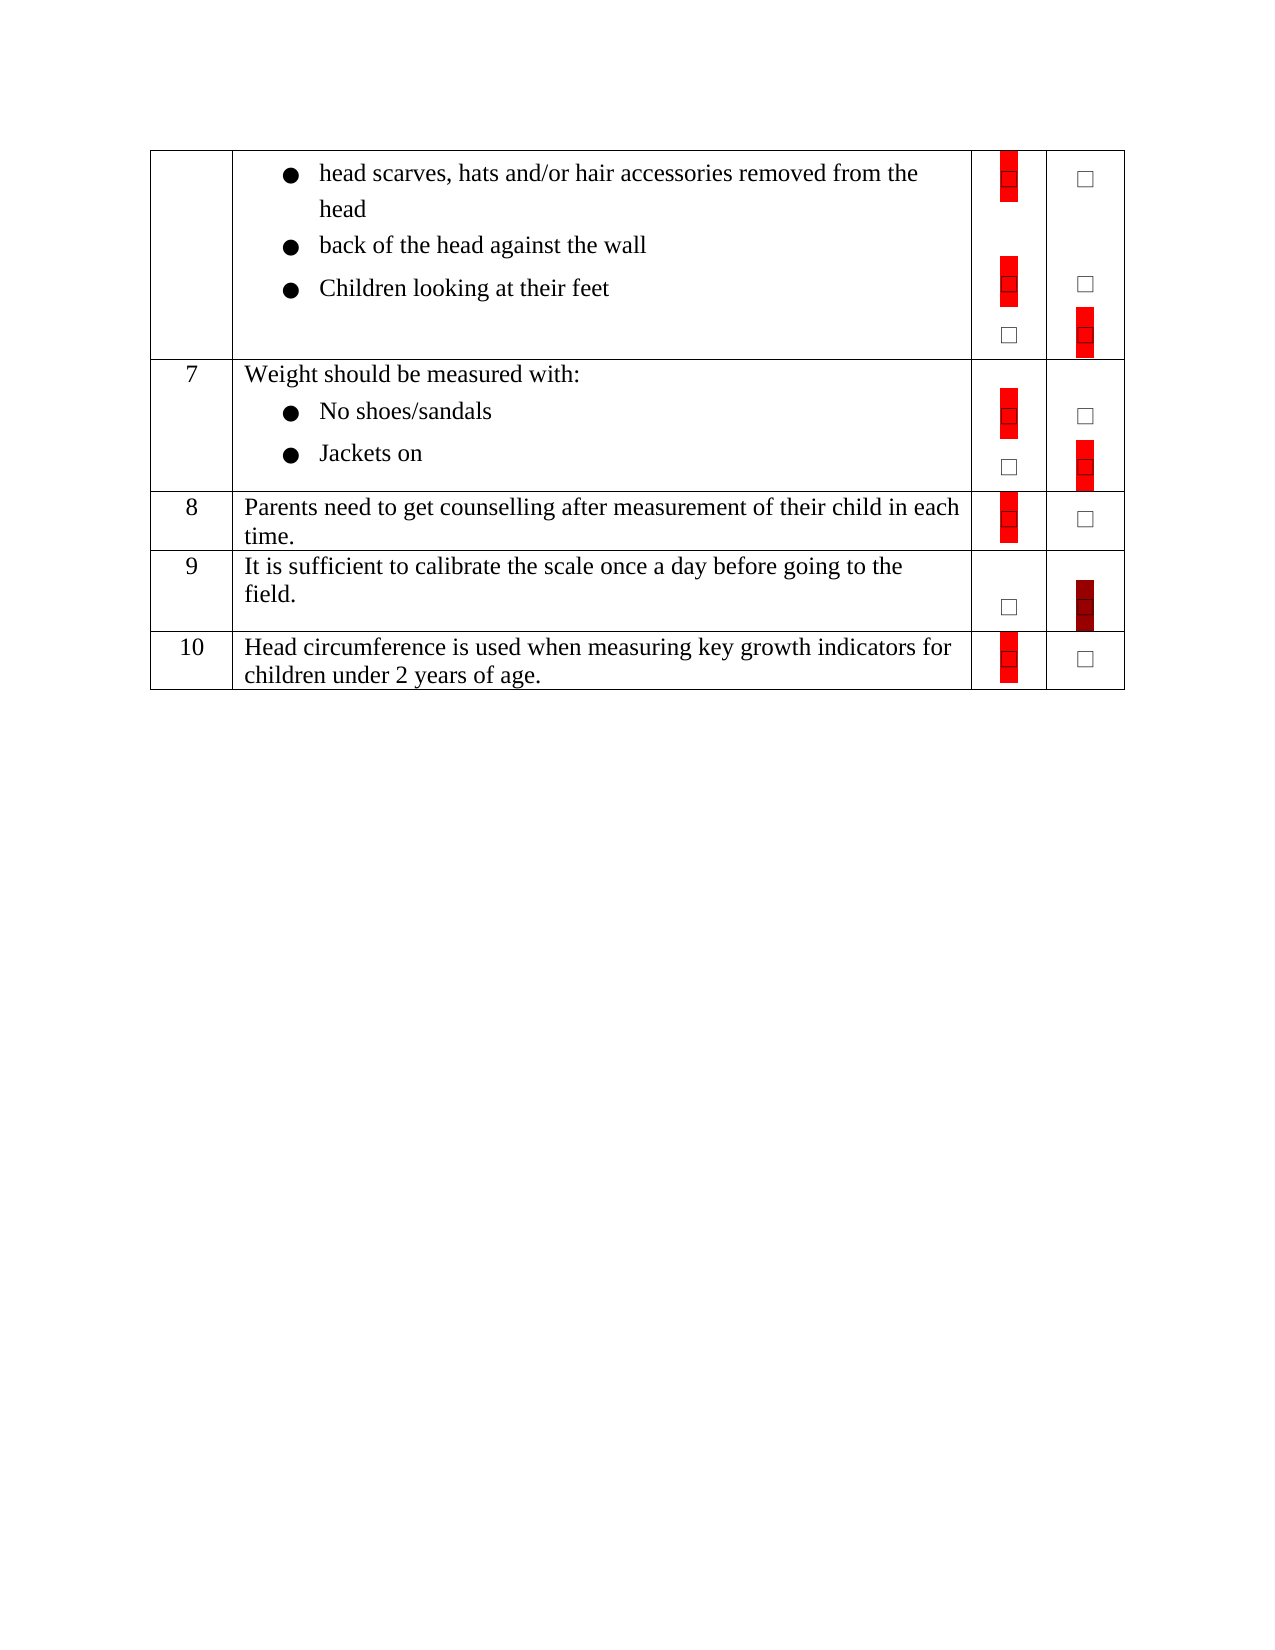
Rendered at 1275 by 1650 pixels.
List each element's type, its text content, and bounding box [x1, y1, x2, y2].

table_cell 🗆 [1047, 492, 1124, 550]
table_cell 🗆 [972, 632, 1046, 689]
table_cell 🗆 [1047, 551, 1124, 631]
table_cell 7 [151, 360, 232, 491]
table_cell 🗆 🗆 [1047, 360, 1124, 491]
table_cell 9 [151, 551, 232, 631]
table_cell 🗆 [972, 492, 1046, 550]
table_cell 🗆 [972, 551, 1046, 631]
table_cell Parents need to get counselling after measurement of their child in each time. [233, 492, 971, 550]
table_cell 🗆 🗆 🗆 🗆 [972, 151, 1046, 358]
table_cell 🗆 🗆 🗆 🗆 [1047, 151, 1124, 358]
table_cell 8 [151, 492, 232, 550]
table_cell Weight should be measured with: No shoes/sandals Jackets on [233, 360, 971, 491]
table_cell 🗆 [1047, 632, 1124, 689]
table_cell 🗆 🗆 [972, 360, 1046, 491]
table_cell 10 [151, 632, 232, 689]
table_cell Head circumference is used when measuring key growth indicators for children under 2 years of age. [233, 632, 971, 689]
table_cell It is sufficient to calibrate the scale once a day before going to the field. [233, 551, 971, 631]
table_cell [233, 151, 971, 358]
table_cell 6 [151, 151, 232, 358]
